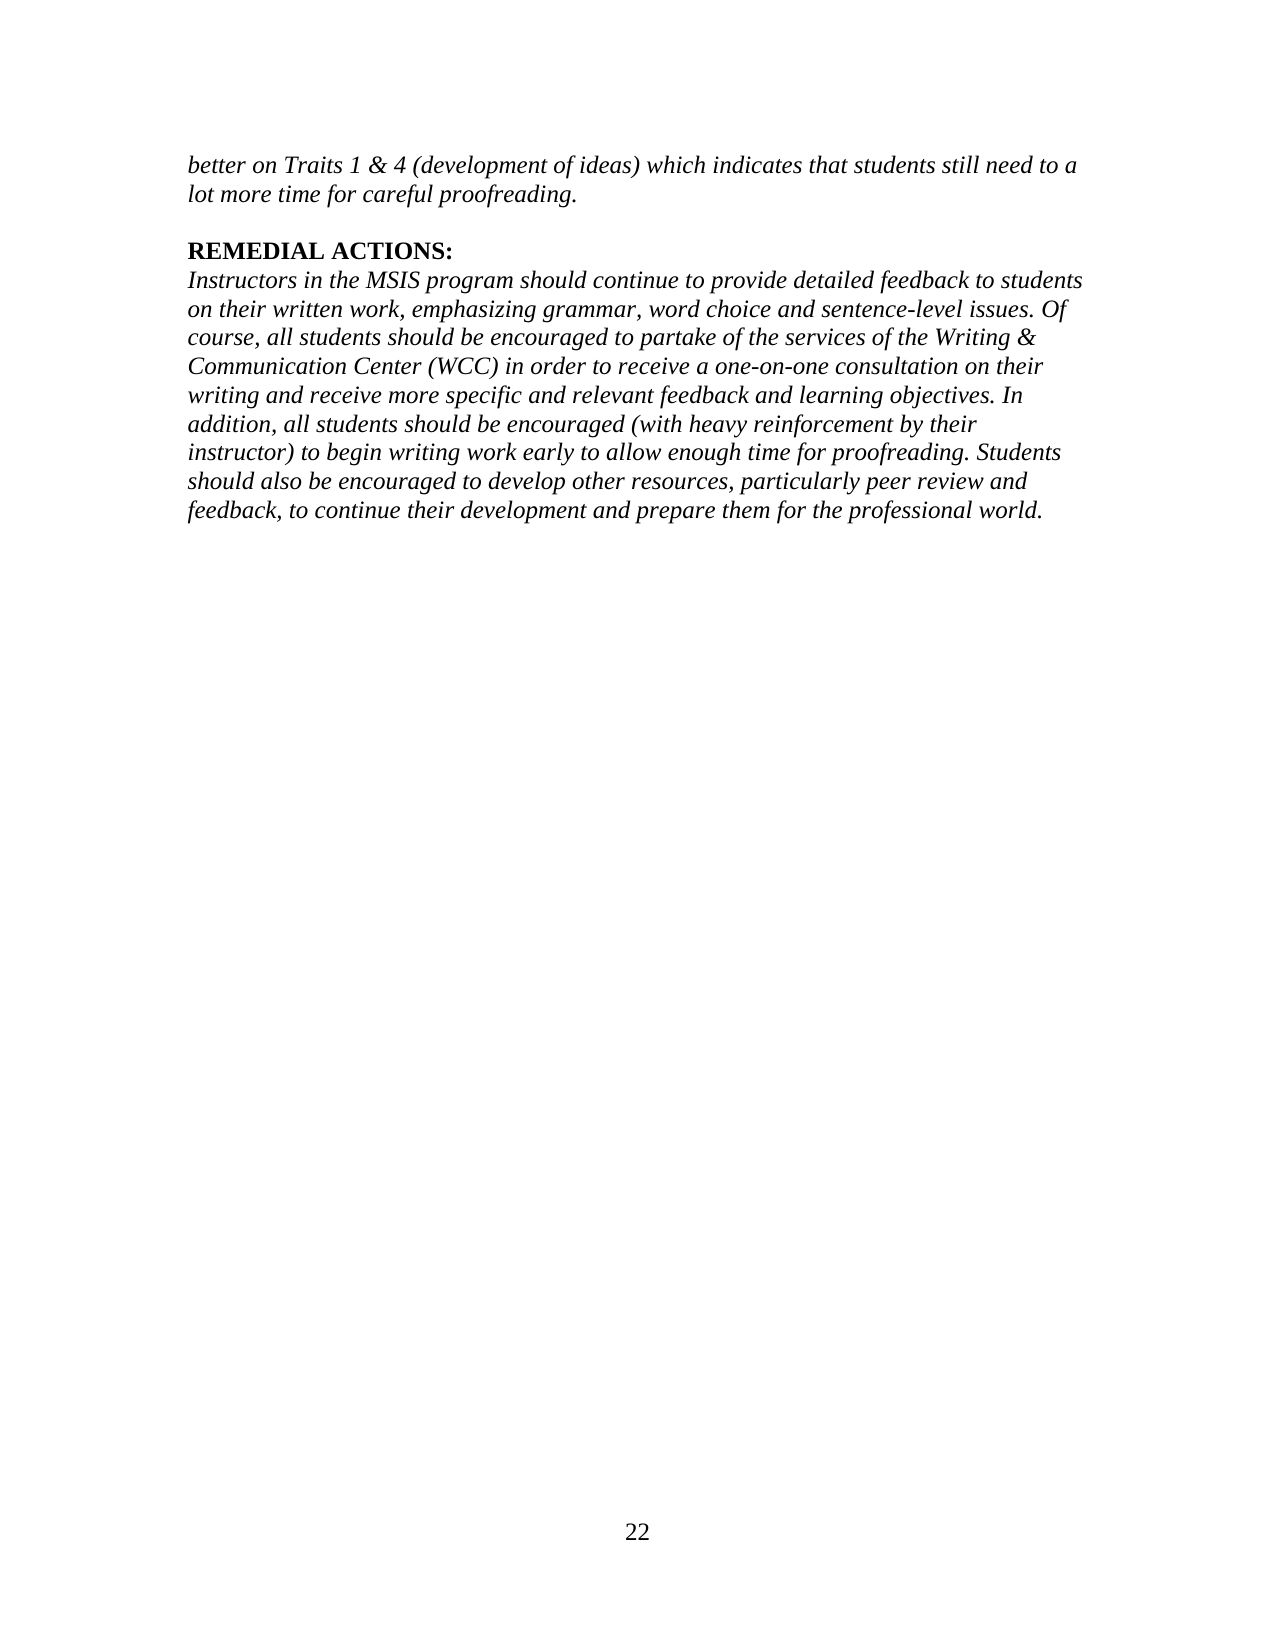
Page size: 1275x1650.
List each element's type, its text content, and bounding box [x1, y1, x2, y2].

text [187, 150, 1087, 207]
text REMEDIAL ACTIONS: [187, 236, 1087, 265]
text Instructors in the MSIS program should continue to provide detailed feedback to students on their written work, emphasizing grammar, word choice and sentence-level issues. Of course, all students should be encouraged to partake of the services of the Writing & Communication Center (WCC) in order to receive a one-on-one consultation on their writing and receive more specific and relevant feedback and learning objectives. In addition, all students should be encouraged (with heavy reinforcement by their instructor) to begin writing work early to allow enough time for proofreading. Students should also be encouraged to develop other resources, particularly peer review and feedback, to continue their development and prepare them for the professional world. [187, 265, 1087, 524]
